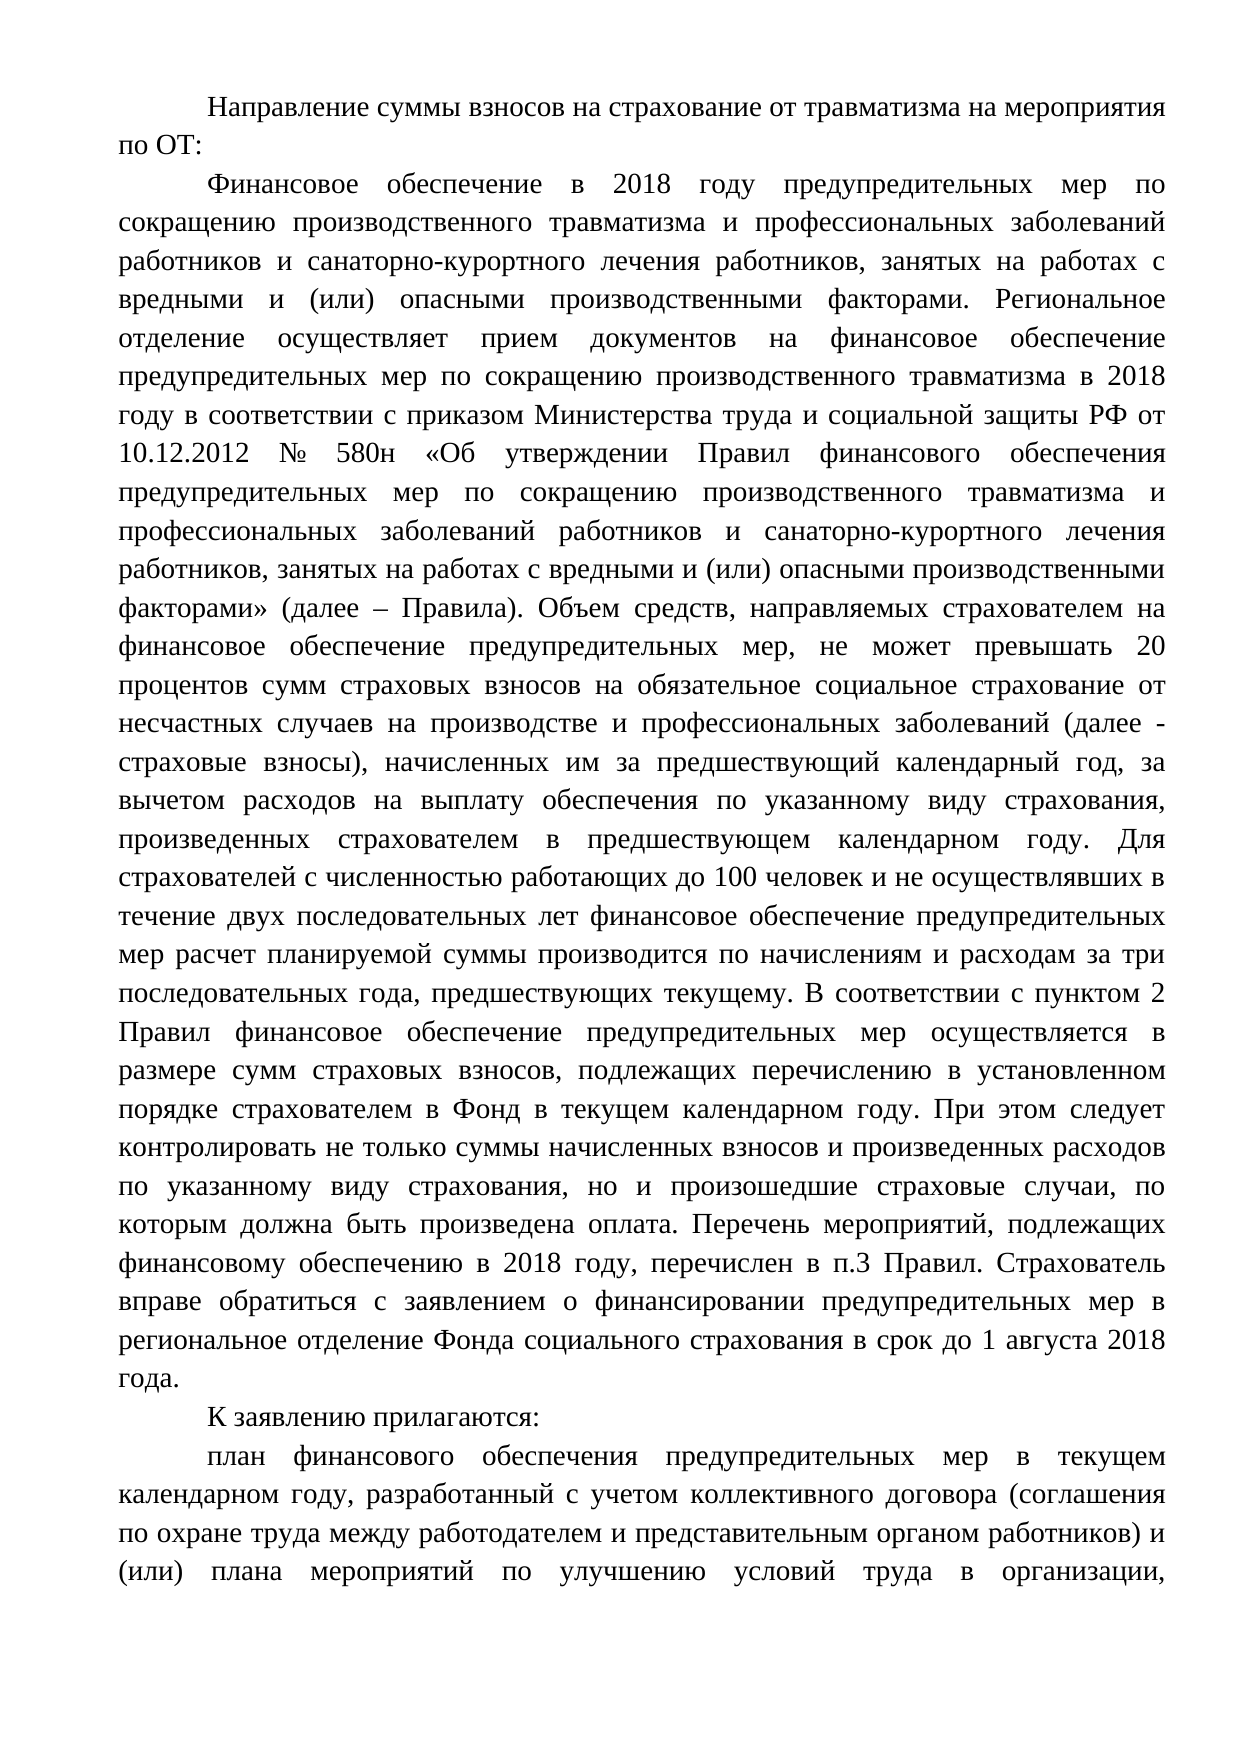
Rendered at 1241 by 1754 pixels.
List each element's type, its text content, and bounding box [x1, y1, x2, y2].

list Финансовое обеспечение в 2018 году предупредительных мер по сокращению производственного травматизма и профессиональных заболеваний работников и санаторно-курортного лечения работников, занятых на работах с вредными и (или) опасными производственными факторами. Региональное отделение осуществляет прием документов на финансовое обеспечение предупредительных мер по сокращению производственного травматизма в 2018 году в соответствии с приказом Министерства труда и социальной защиты РФ от 10.12.2012 № 580н «Об утверждении Правил финансового обеспечения предупредительных мер по сокращению производственного травматизма и профессиональных заболеваний работников и санаторно-курортного лечения работников, занятых на работах с вредными и (или) опасными производственными факторами» (далее – Правила). Объем средств, направляемых страхователем на финансовое обеспечение предупредительных мер, не может превышать 20 процентов сумм страховых взносов на обязательное социальное страхование от несчастных случаев на производстве и профессиональных заболеваний (далее - страховые взносы), начисленных им за предшествующий календарный год, за вычетом расходов на выплату обеспечения по указанному виду страхования, произведенных страхователем в предшествующем календарном году. Для страхователей с численностью работающих до 100 человек и не осуществлявших в течение двух последовательных лет финансовое обеспечение предупредительных мер расчет планируемой суммы производится по начислениям и расходам за три последовательных года, предшествующих текущему. В соответствии с пунктом 2 Правил финансовое обеспечение предупредительных мер осуществляется в размере сумм страховых взносов, подлежащих перечислению в установленном порядке страхователем в Фонд в текущем календарном году. При этом следует контролировать не только суммы начисленных взносов и произведенных расходов по указанному виду страхования, но и произошедшие страховые случаи, по которым должна быть произведена оплата. Перечень мероприятий, подлежащих финансовому обеспечению в 2018 году, перечислен в п.3 Правил. Страхователь вправе обратиться с заявлением о финансировании предупредительных мер в региональное отделение Фонда социального страхования в срок до 1 августа 2018 года. [118, 166, 1167, 1394]
list Направление суммы взносов на страхование от травматизма на мероприятия по ОТ: [118, 89, 1167, 161]
list К заявлению прилагаются: [118, 1399, 1167, 1433]
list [118, 1438, 1167, 1587]
